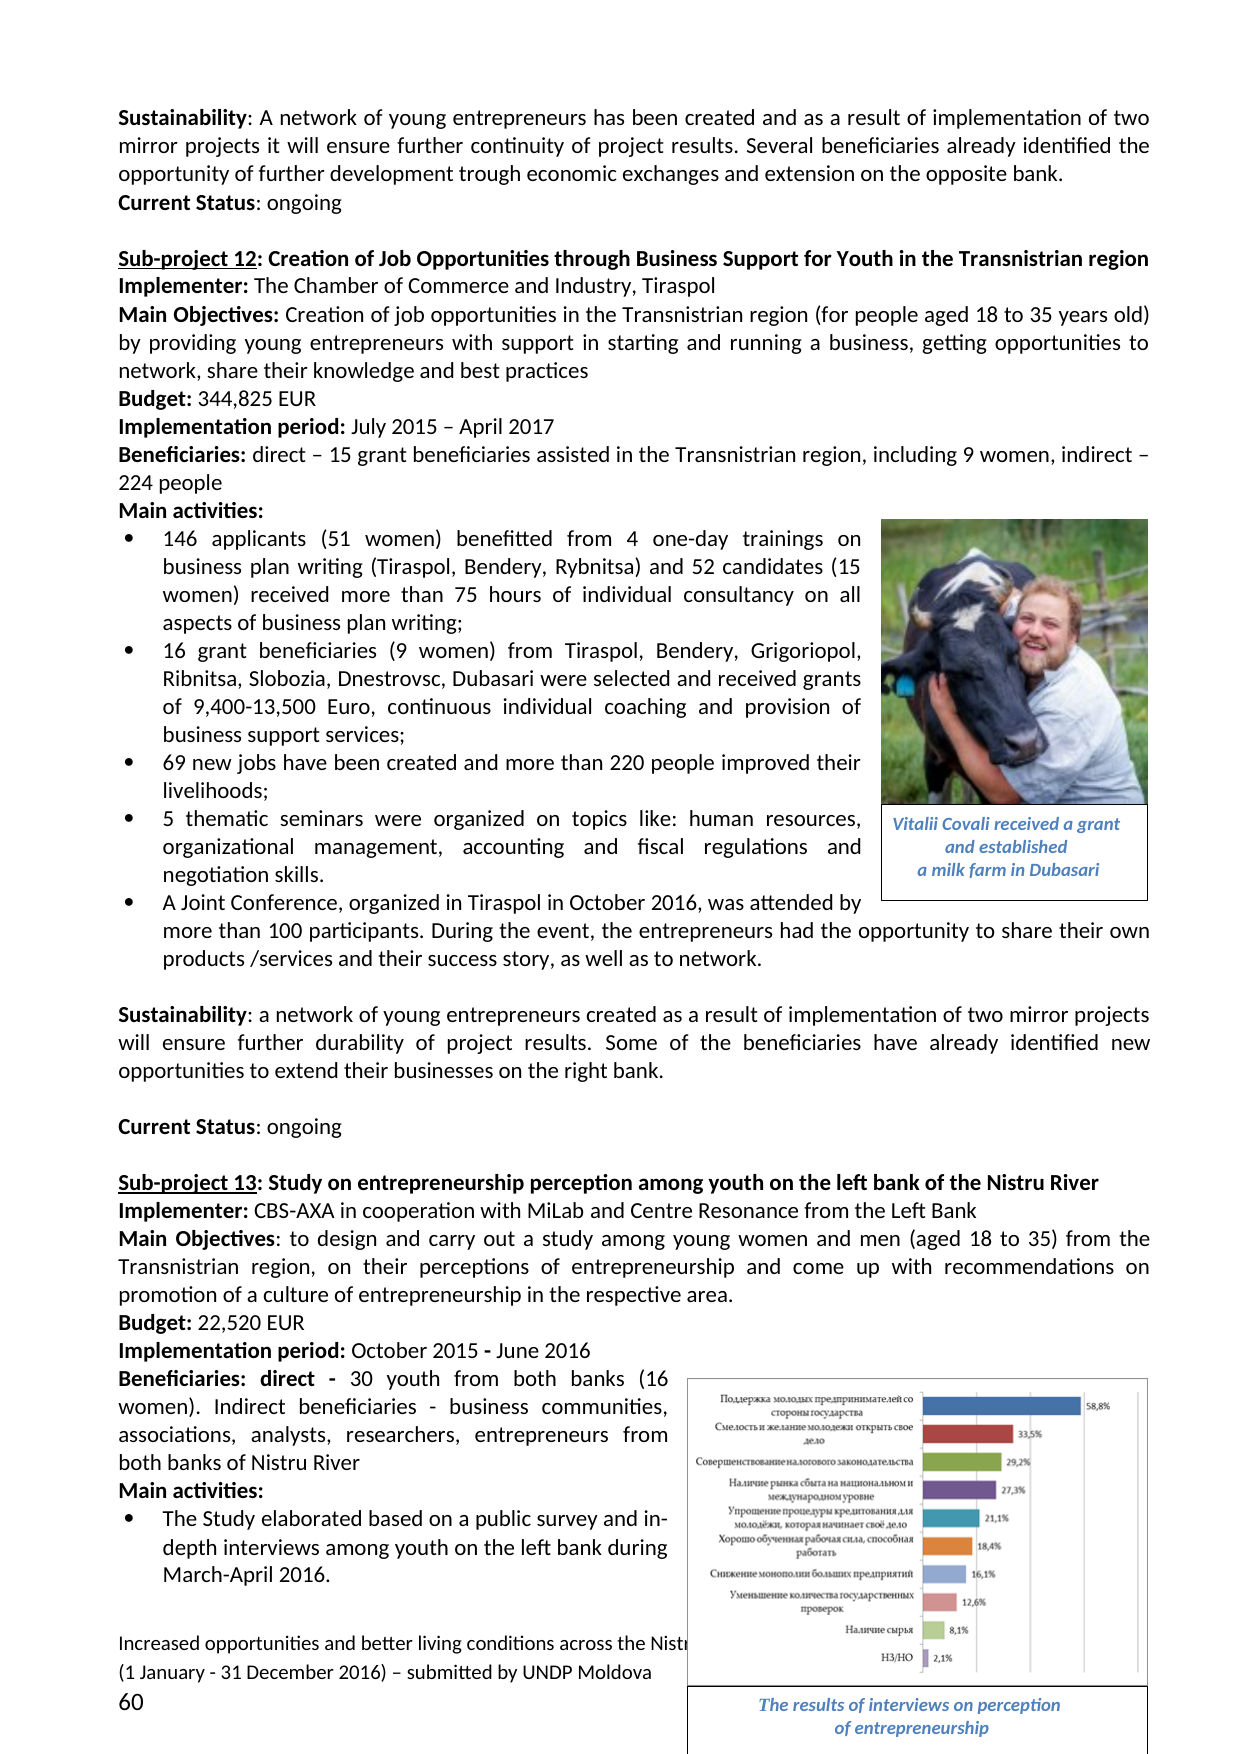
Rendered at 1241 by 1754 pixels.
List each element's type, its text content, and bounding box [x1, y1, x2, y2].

text Implementer: The Chamber of Commerce and Industry, Tiraspol [118, 272, 1152, 300]
list A Joint Conference, organized in Tiraspol in October 2016, was attended by more than 100 participants. During the event, the entrepreneurs had the opportunity to share their own products /services and their success story, as well as to network. [125, 888, 1152, 972]
text Main Objectives: to design and carry out a study among young women and men (aged 18 to 35) from the Transnistrian region, on their perceptions of entrepreneurship and come up with recommendations on promotion of a culture of entrepreneurship in the respective area. [118, 1224, 1152, 1308]
text Sustainability: a network of young entrepreneurs created as a result of implementation of two mirror projects will ensure further durability of project results. Some of the beneficiaries have already identified new opportunities to extend their businesses on the right bank. [118, 1000, 1152, 1084]
picture [687, 1378, 1148, 1686]
text Sub-project 13: Study on entrepreneurship perception among youth on the left bank of the Nistru River [118, 1168, 1152, 1196]
text Beneficiaries: direct - 30 youth from both banks (16 women). Indirect beneficiaries - business communities, associations, analysts, researchers, entrepreneurs from both banks of Nistru River [118, 1364, 1152, 1477]
text Main activities: [118, 496, 1152, 524]
list 5 thematic seminars were organized on topics like: human resources, organizational management, accounting and fiscal regulations and negotiation skills. [125, 804, 881, 888]
text Implementation period: July 2015 – April 2017 [118, 412, 1152, 440]
text Main activities: [118, 1477, 687, 1504]
text Budget: 22,520 EUR [118, 1308, 1152, 1336]
text Sub-project 12: Creation of Job Opportunities through Business Support for Youth in the Transnistrian region [118, 244, 1152, 272]
text Beneficiaries: direct – 15 grant beneficiaries assisted in the Transnistrian region, including 9 women, indirect – 224 people [118, 440, 1152, 496]
list The Study elaborated based on a public survey and in-depth interviews among youth on the left bank during March-April 2016. [125, 1504, 687, 1589]
text Current Status: ongoing [118, 188, 1152, 216]
list 69 new jobs have been created and more than 220 people improved their livelihoods; [125, 748, 881, 804]
list 16 grant beneficiaries (9 women) from Tiraspol, Bendery, Grigoriopol, Ribnitsa, Slobozia, Dnestrovsc, Dubasari were selected and received grants of 9,400-13,500 Euro, continuous individual coaching and provision of business support services; [125, 636, 881, 748]
text Implementation period: October 2015 - June 2016 [118, 1336, 1152, 1364]
text Main Objectives: Creation of job opportunities in the Transnistrian region (for people aged 18 to 35 years old) by providing young entrepreneurs with support in starting and running a business, getting opportunities to network, share their knowledge and best practices [118, 300, 1152, 384]
text Current Status: ongoing [118, 1112, 1152, 1140]
list 146 applicants (51 women) benefitted from 4 one-day trainings on business plan writing (Tiraspol, Bendery, Rybnitsa) and 52 candidates (15 women) received more than 75 hours of individual consultancy on all aspects of business plan writing; [125, 524, 881, 636]
text Sustainability: A network of young entrepreneurs has been created and as a result of implementation of two mirror projects it will ensure further continuity of project results. Several beneficiaries already identified the opportunity of further development trough economic exchanges and extension on the opposite bank. [118, 103, 1152, 188]
text Implementer: CBS-AXA in cooperation with MiLab and Centre Resonance from the Left Bank [118, 1196, 1152, 1224]
text Budget: 344,825 EUR [118, 384, 1152, 412]
picture [881, 519, 1148, 804]
